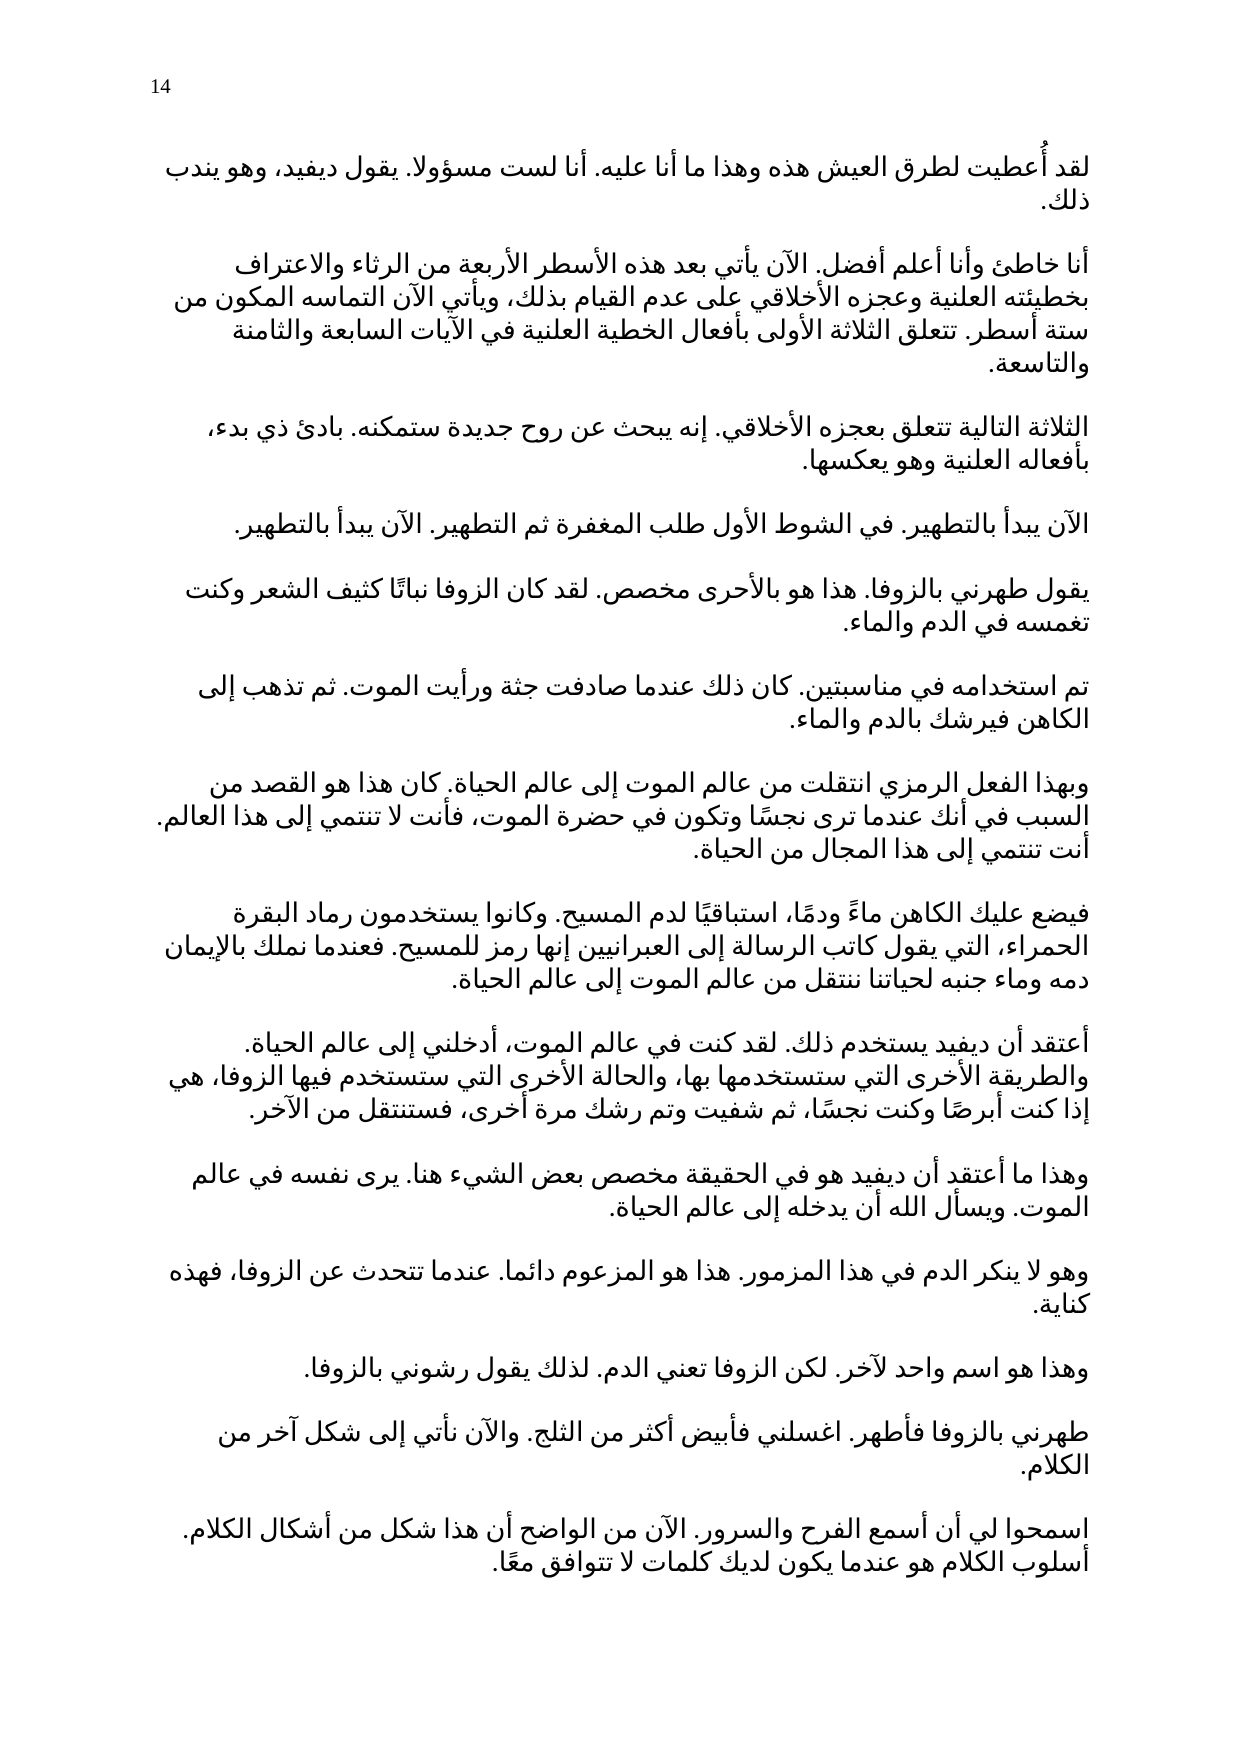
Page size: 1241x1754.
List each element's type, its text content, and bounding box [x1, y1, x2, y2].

text الثلاثة التالية تتعلق بعجزه الأخلاقي. إنه يبحث عن روح جديدة ستمكنه. بادئ ذي بدء، بأفعاله العلنية وهو يعكسها. [150, 410, 1090, 476]
text وهذا هو اسم واحد لآخر. لكن الزوفا تعني الدم. لذلك يقول رشوني بالزوفا. [150, 1351, 1090, 1384]
text وهو لا ينكر الدم في هذا المزمور. هذا هو المزعوم دائما. عندما تتحدث عن الزوفا، فهذه كناية. [150, 1254, 1090, 1320]
text أعتقد أن ديفيد يستخدم ذلك. لقد كنت في عالم الموت، أدخلني إلى عالم الحياة. والطريقة الأخرى التي ستستخدمها بها، والحالة الأخرى التي ستستخدم فيها الزوفا، هي إذا كنت أبرصًا وكنت نجسًا، ثم شفيت وتم رشك مرة أخرى، فستنتقل من الآخر. [150, 1027, 1090, 1126]
text وهذا ما أعتقد أن ديفيد هو في الحقيقة مخصص بعض الشيء هنا. يرى نفسه في عالم الموت. ويسأل الله أن يدخله إلى عالم الحياة. [150, 1157, 1090, 1223]
text اسمحوا لي أن أسمع الفرح والسرور. الآن من الواضح أن هذا شكل من أشكال الكلام. أسلوب الكلام هو عندما يكون لديك كلمات لا تتوافق معًا. [150, 1512, 1090, 1578]
text يقول طهرني بالزوفا. هذا هو بالأحرى مخصص. لقد كان الزوفا نباتًا كثيف الشعر وكنت تغمسه في الدم والماء. [150, 572, 1090, 638]
text فيضع عليك الكاهن ماءً ودمًا، استباقيًا لدم المسيح. وكانوا يستخدمون رماد البقرة الحمراء، التي يقول كاتب الرسالة إلى العبرانيين إنها رمز للمسيح. فعندما نملك بالإيمان دمه وماء جنبه لحياتنا ننتقل من عالم الموت إلى عالم الحياة. [150, 896, 1090, 995]
text أنا خاطئ وأنا أعلم أفضل. الآن يأتي بعد هذه الأسطر الأربعة من الرثاء والاعتراف بخطيئته العلنية وعجزه الأخلاقي على عدم القيام بذلك، ويأتي الآن التماسه المكون من ستة أسطر. تتعلق الثلاثة الأولى بأفعال الخطية العلنية في الآيات السابعة والثامنة والتاسعة. [150, 247, 1090, 379]
text لقد أُعطيت لطرق العيش هذه وهذا ما أنا عليه. أنا لست مسؤولا. يقول ديفيد، وهو يندب ذلك. [150, 150, 1090, 216]
text تم استخدامه في مناسبتين. كان ذلك عندما صادفت جثة ورأيت الموت. ثم تذهب إلى الكاهن فيرشك بالدم والماء. [150, 669, 1090, 735]
text طهرني بالزوفا فأطهر. اغسلني فأبيض أكثر من الثلج. والآن نأتي إلى شكل آخر من الكلام. [150, 1415, 1090, 1481]
text وبهذا الفعل الرمزي انتقلت من عالم الموت إلى عالم الحياة. كان هذا هو القصد من السبب في أنك عندما ترى نجسًا وتكون في حضرة الموت، فأنت لا تنتمي إلى هذا العالم. أنت تنتمي إلى هذا المجال من الحياة. [150, 766, 1090, 865]
text الآن يبدأ بالتطهير. في الشوط الأول طلب المغفرة ثم التطهير. الآن يبدأ بالتطهير. [150, 508, 1090, 541]
